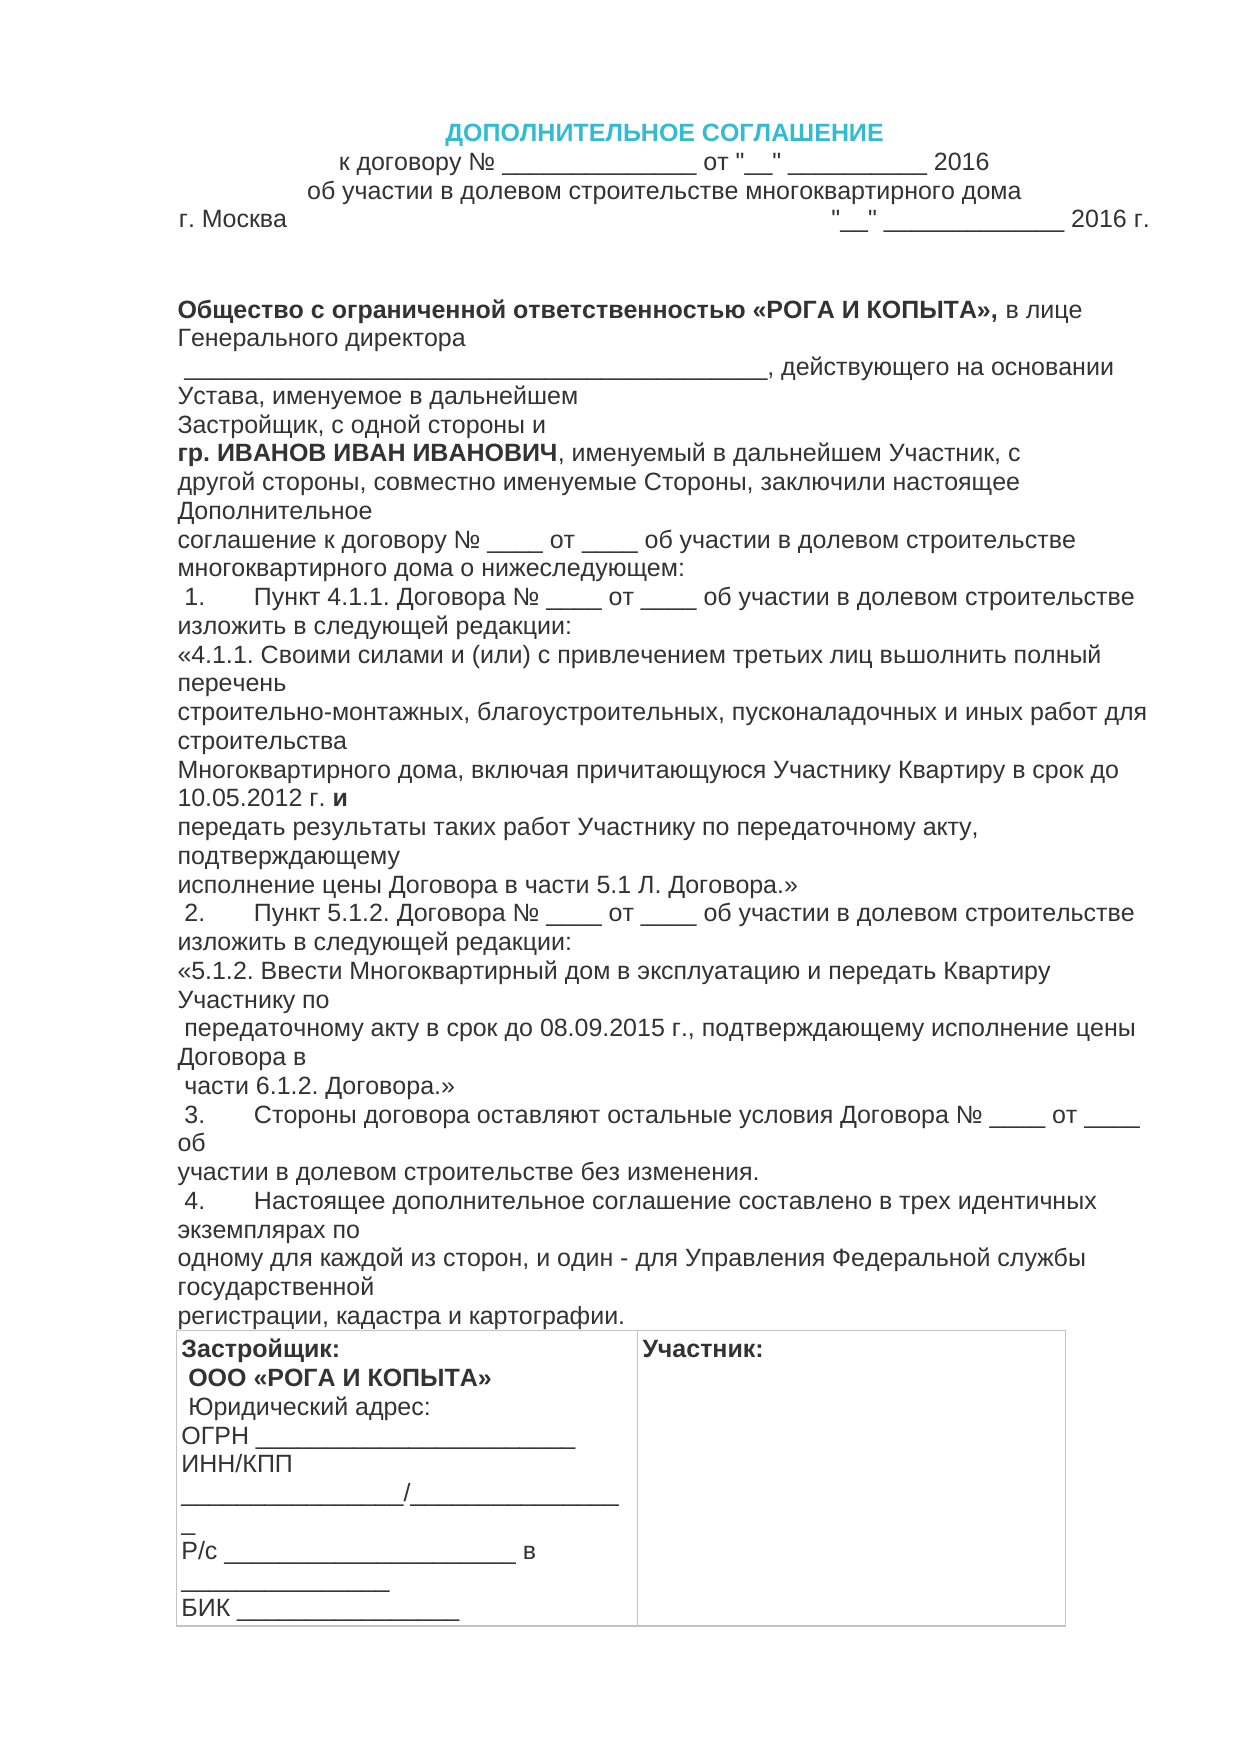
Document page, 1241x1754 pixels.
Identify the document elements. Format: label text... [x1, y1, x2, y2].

text 1. Пункт 4.1.1. Договора № ____ от ____ об участии в долевом строительстве изложить в следующей редакции: [177, 582, 1152, 640]
text 2. Пункт 5.1.2. Договора № ____ от ____ об участии в долевом строительстве изложить в следующей редакции: [177, 898, 1152, 956]
table_header Участник: [638, 1331, 1065, 1625]
text 4. Настоящее дополнительное соглашение составлено в трех идентичных экземплярах по одному для каждой из сторон, и один - для Управления Федеральной службы государственной регистрации, кадастра и картографии. [177, 1186, 1152, 1330]
text гр. ИВАНОВ ИВАН ИВАНОВИЧ, именуемый в дальнейшем Участник, с другой стороны, совместно именуемые Стороны, заключили настоящее Дополнительное соглашение к договору № ____ от ____ об участии в долевом строительстве многоквартирного дома о нижеследующем: [177, 438, 1152, 582]
text «5.1.2. Ввести Многоквартирный дом в эксплуатацию и передать Квартиру Участнику по передаточному акту в срок до 08.09.2015 г., подтверждающему исполнение цены Договора в части 6.1.2. Договора.» [177, 956, 1152, 1100]
text об участии в долевом строительстве многоквартирного дома [177, 176, 1152, 204]
text ДОПОЛНИТЕЛЬНОЕ СОГЛАШЕНИЕ [177, 118, 1152, 147]
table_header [177, 1331, 637, 1625]
text 3. Стороны договора оставляют остальные условия Договора № ____ от ____ об участии в долевом строительстве без изменения. [177, 1100, 1152, 1186]
text к договору № ______________ от "__" __________ 2016 [177, 147, 1152, 176]
text «4.1.1. Своими силами и (или) с привлечением третьих лиц вьшолнить полный перечень строительно-монтажных, благоустроительных, пусконаладочных и иных работ для строительства Многоквартирного дома, включая причитающуюся Участнику Квартиру в срок до 10.05.2012 г. и передать результаты таких работ Участнику по передаточному акту, подтверждающему исполнение цены Договора в части 5.1 Л. Договора.» [177, 640, 1152, 898]
text Общество с ограниченной ответственностью «РОГА И КОПЫТА», в лице Генерального директора __________________________________________, действующего на основании Устава, именуемое в дальнейшем Застройщик, с одной стороны и [177, 295, 1152, 438]
text г. Москва "__" _____________ 2016 г. [177, 204, 1152, 233]
